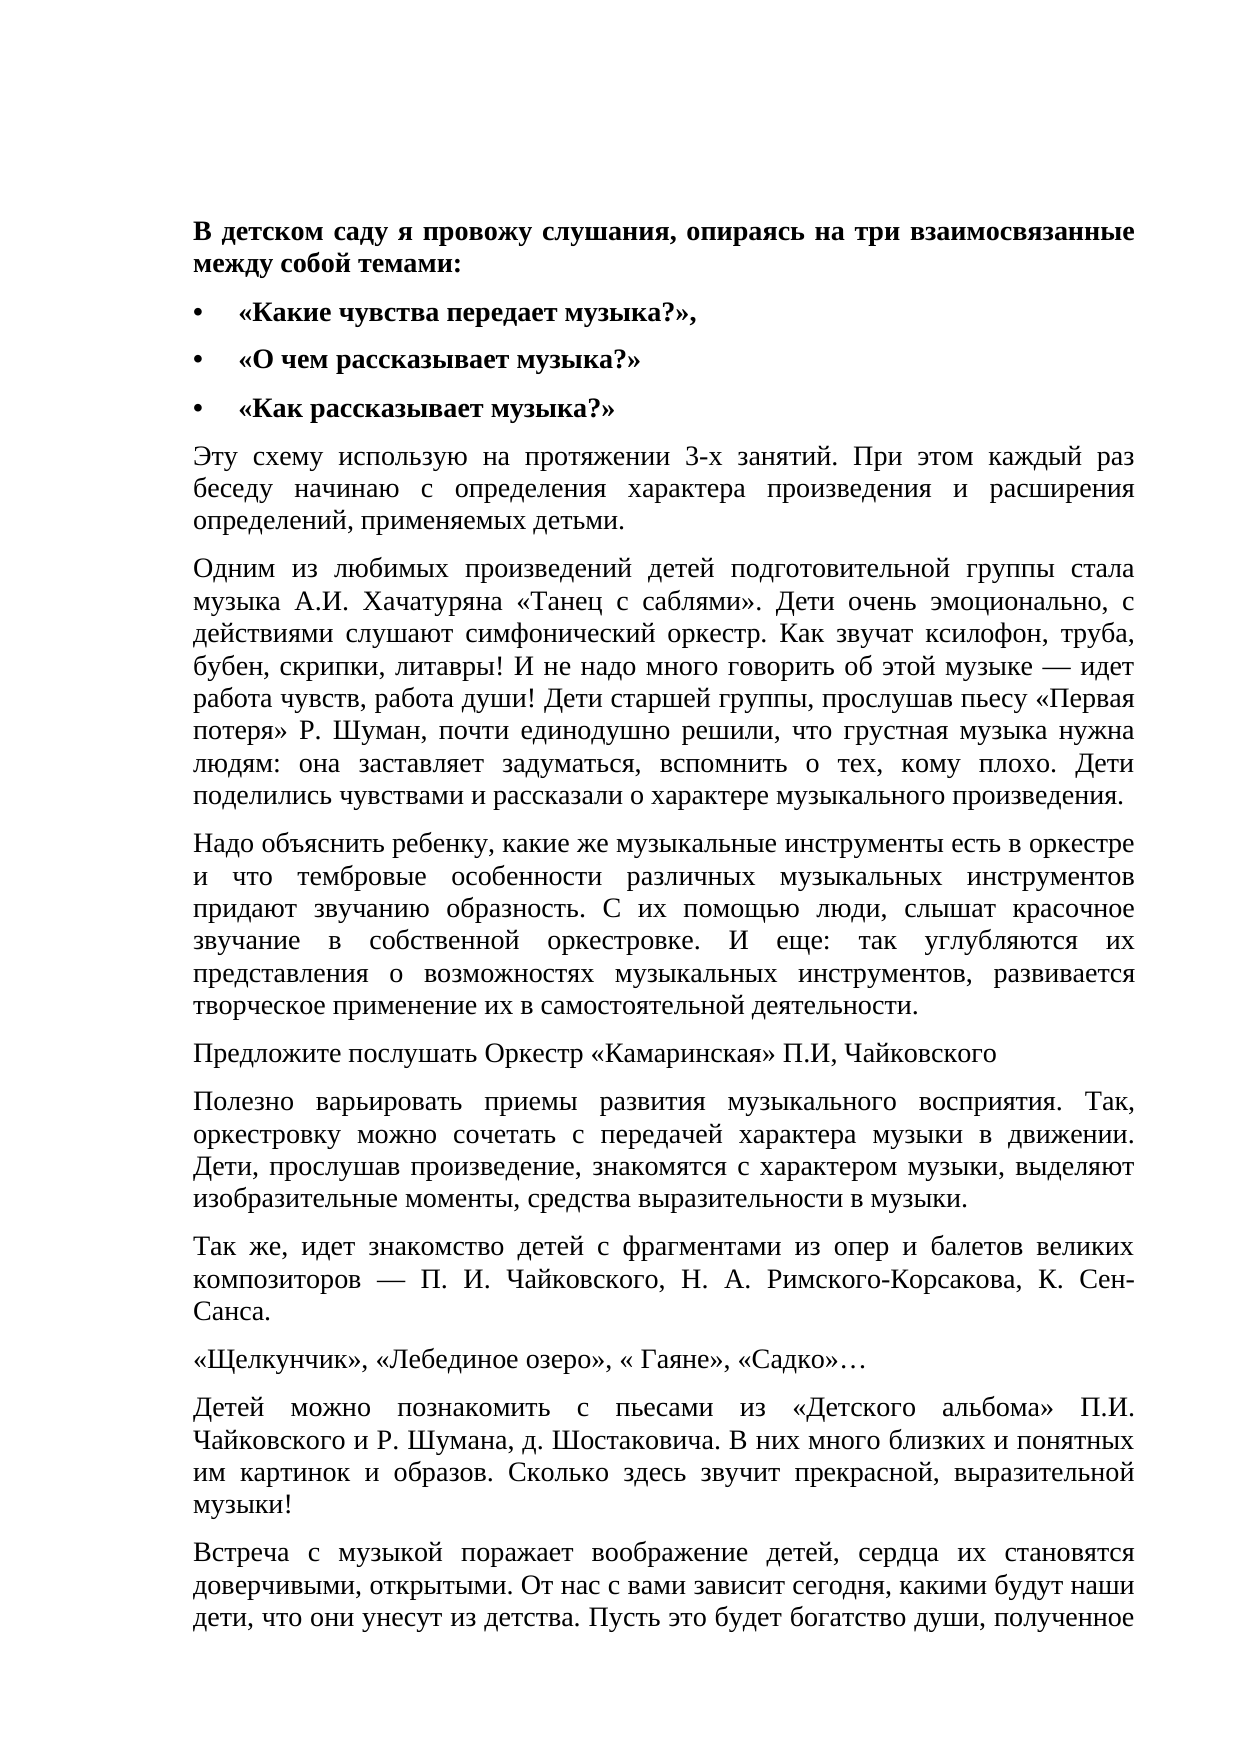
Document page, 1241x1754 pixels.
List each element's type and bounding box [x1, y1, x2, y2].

table_header [177, 118, 1152, 1633]
